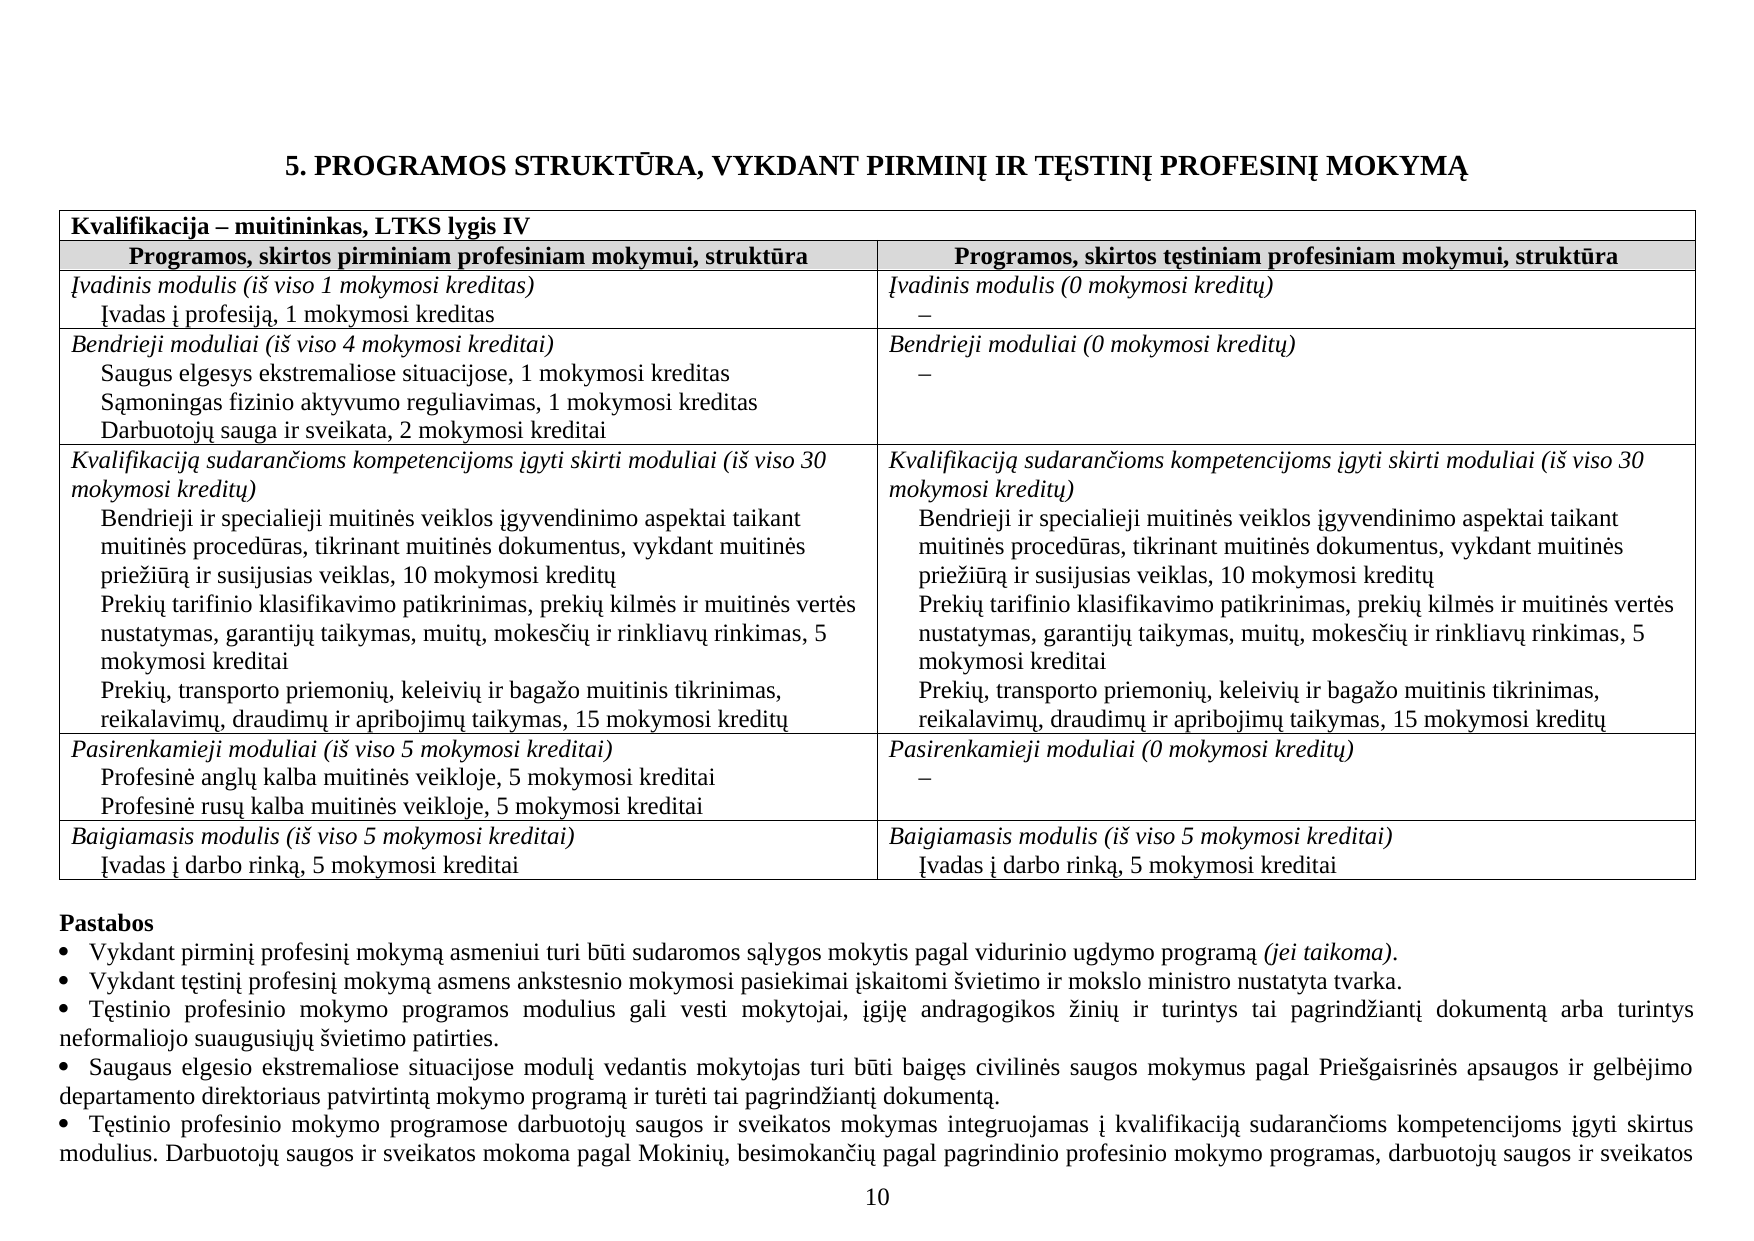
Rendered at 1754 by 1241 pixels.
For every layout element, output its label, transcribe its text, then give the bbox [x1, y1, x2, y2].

list Saugaus elgesio ekstremaliose situacijose modulį vedantis mokytojas turi būti baigęs civilinės saugos mokymus pagal Priešgaisrinės apsaugos ir gelbėjimo departamento direktoriaus patvirtintą mokymo programą ir turėti tai pagrindžiantį dokumentą. [59, 1052, 1695, 1109]
table_cell Baigiamasis modulis (iš viso 5 mokymosi kreditai) Įvadas į darbo rinką, 5 mokymosi kreditai [60, 821, 877, 878]
table_cell Bendrieji moduliai (iš viso 4 mokymosi kreditai) Saugus elgesys ekstremaliose situacijose, 1 mokymosi kreditas Sąmoningas fizinio aktyvumo reguliavimas, 1 mokymosi kreditas Darbuotojų sauga ir sveikata, 2 mokymosi kreditai [60, 329, 877, 444]
table_cell Pasirenkamieji moduliai (iš viso 5 mokymosi kreditai) Profesinė anglų kalba muitinės veikloje, 5 mokymosi kreditai Profesinė rusų kalba muitinės veikloje, 5 mokymosi kreditai [60, 734, 877, 820]
table_cell Pasirenkamieji moduliai (0 mokymosi kreditų) – [878, 734, 1695, 820]
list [59, 1109, 1695, 1167]
text 5. PROGRAMOS STRUKTŪRA, VYKDANT PIRMINĮ IR TĘSTINĮ PROFESINĮ MOKYMĄ [59, 148, 1695, 181]
list Vykdant tęstinį profesinį mokymą asmens ankstesnio mokymosi pasiekimai įskaitomi švietimo ir mokslo ministro nustatyta tvarka. [59, 966, 1695, 994]
text Pastabos [59, 908, 1695, 937]
table_cell Kvalifikaciją sudarančioms kompetencijoms įgyti skirti moduliai (iš viso 30 mokymosi kreditų) Bendrieji ir specialieji muitinės veiklos įgyvendinimo aspektai taikant muitinės procedūras, tikrinant muitinės dokumentus, vykdant muitinės priežiūrą ir susijusias veiklas, 10 mokymosi kreditų Prekių tarifinio klasifikavimo patikrinimas, prekių kilmės ir muitinės vertės nustatymas, garantijų taikymas, muitų, mokesčių ir rinkliavų rinkimas, 5 mokymosi kreditai Prekių, transporto priemonių, keleivių ir bagažo muitinis tikrinimas, reikalavimų, draudimų ir apribojimų taikymas, 15 mokymosi kreditų [60, 445, 877, 733]
list Tęstinio profesinio mokymo programos modulius gali vesti mokytojai, įgiję andragogikos žinių ir turintys tai pagrindžiantį dokumentą arba turintys neformaliojo suaugusiųjų švietimo patirties. [59, 994, 1695, 1052]
table_cell Baigiamasis modulis (iš viso 5 mokymosi kreditai) Įvadas į darbo rinką, 5 mokymosi kreditai [878, 821, 1695, 878]
table_cell Programos, skirtos pirminiam profesiniam mokymui, struktūra [60, 241, 877, 269]
table_cell Įvadinis modulis (iš viso 1 mokymosi kreditas) Įvadas į profesiją, 1 mokymosi kreditas [60, 271, 877, 328]
table_cell Programos, skirtos tęstiniam profesiniam mokymui, struktūra [878, 241, 1695, 269]
table_header Kvalifikacija – muitininkas, LTKS lygis IV [60, 211, 1695, 240]
table_cell Įvadinis modulis (0 mokymosi kreditų) – [878, 271, 1695, 328]
list Vykdant pirminį profesinį mokymą asmeniui turi būti sudaromos sąlygos mokytis pagal vidurinio ugdymo programą (jei taikoma). [59, 937, 1695, 966]
table_cell Kvalifikaciją sudarančioms kompetencijoms įgyti skirti moduliai (iš viso 30 mokymosi kreditų) Bendrieji ir specialieji muitinės veiklos įgyvendinimo aspektai taikant muitinės procedūras, tikrinant muitinės dokumentus, vykdant muitinės priežiūrą ir susijusias veiklas, 10 mokymosi kreditų Prekių tarifinio klasifikavimo patikrinimas, prekių kilmės ir muitinės vertės nustatymas, garantijų taikymas, muitų, mokesčių ir rinkliavų rinkimas, 5 mokymosi kreditai Prekių, transporto priemonių, keleivių ir bagažo muitinis tikrinimas, reikalavimų, draudimų ir apribojimų taikymas, 15 mokymosi kreditų [878, 445, 1695, 733]
table_cell Bendrieji moduliai (0 mokymosi kreditų) – [878, 329, 1695, 444]
